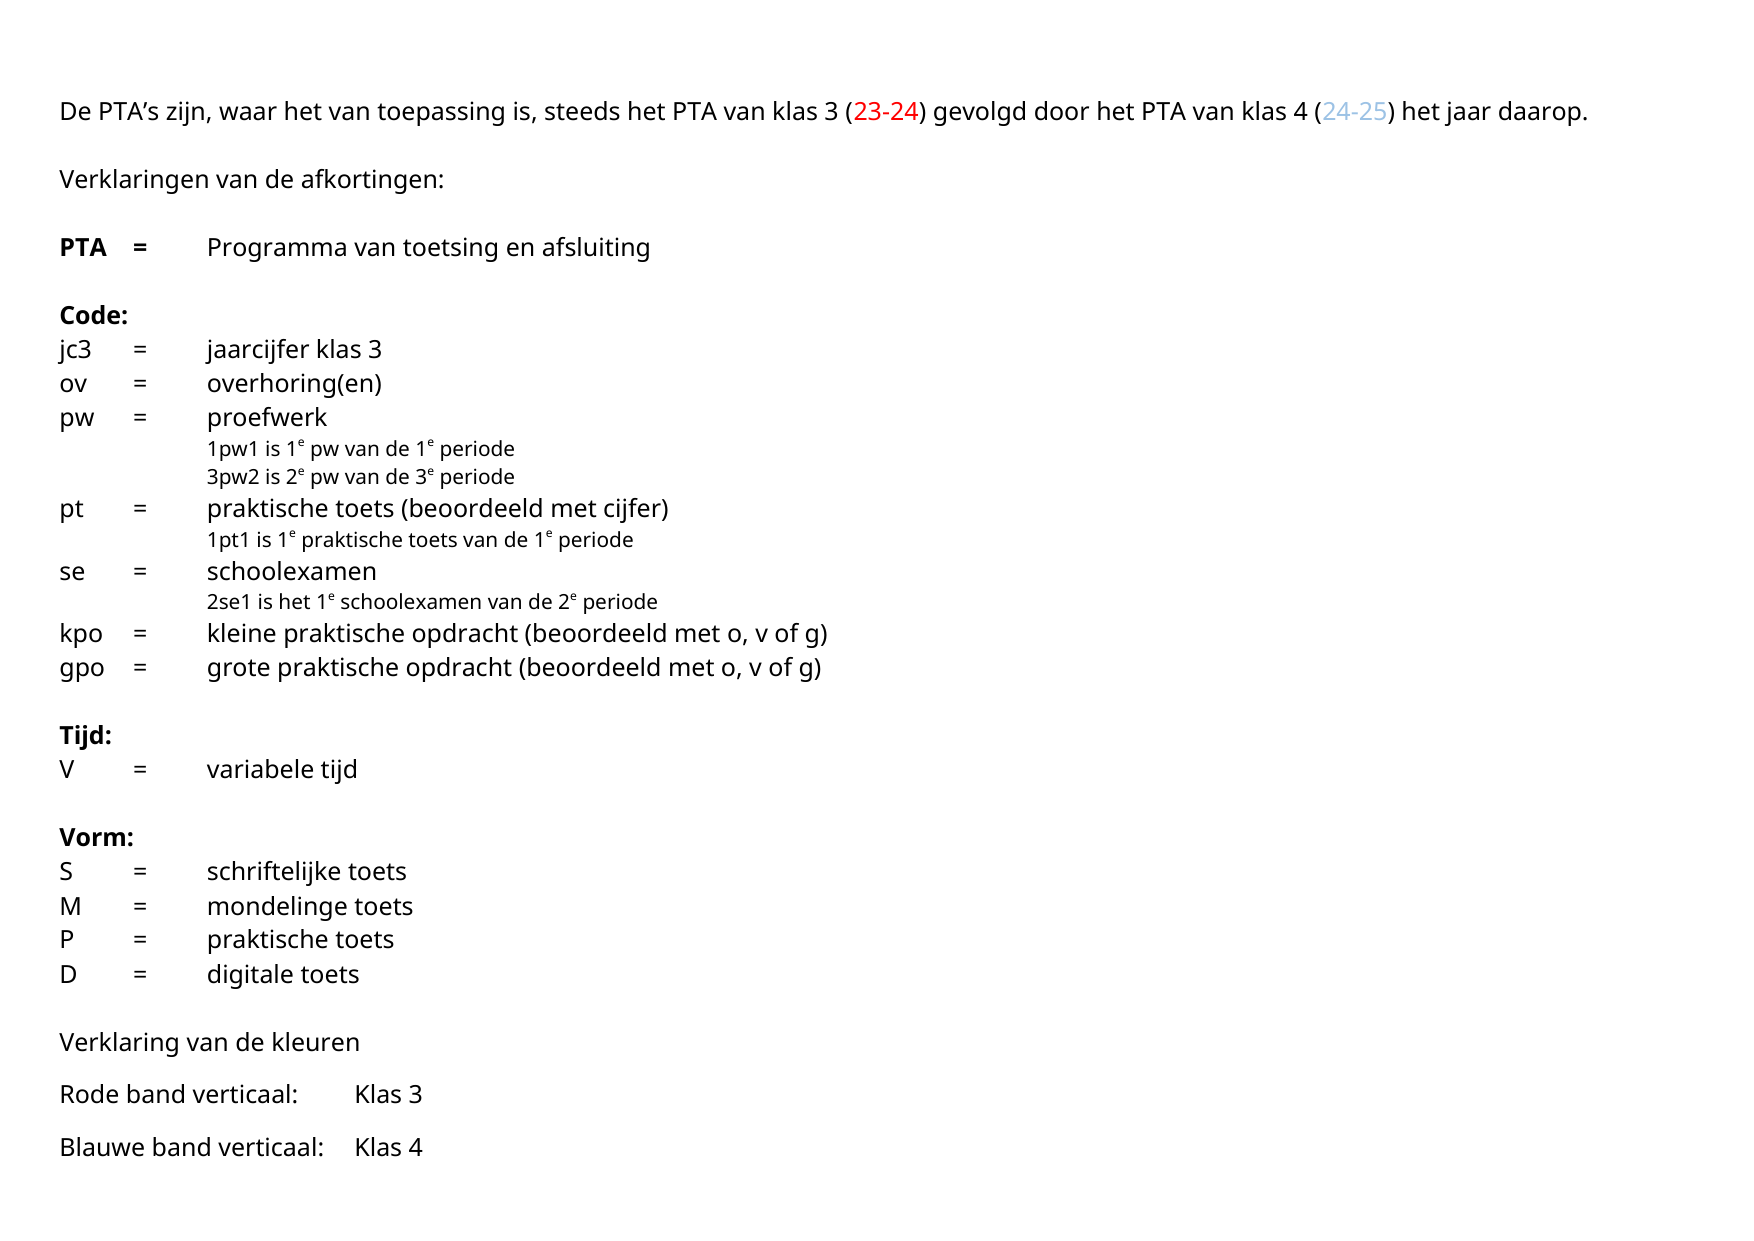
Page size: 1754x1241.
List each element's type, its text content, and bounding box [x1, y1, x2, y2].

text ov = overhoring(en) [59, 366, 1606, 400]
text Blauwe band verticaal: Klas 4 [59, 1130, 1606, 1164]
text M = mondelinge toets [59, 888, 1606, 922]
text V = variabele tijd [59, 752, 1606, 786]
text pt = praktische toets (beoordeeld met cijfer) [59, 491, 1606, 525]
text S = schriftelijke toets [59, 854, 1606, 888]
text 1pw1 is 1e pw van de 1e periode [59, 434, 1606, 462]
text jc3 = jaarcijfer klas 3 [59, 332, 1606, 366]
text se = schoolexamen [59, 553, 1606, 587]
text 3pw2 is 2e pw van de 3e periode [59, 462, 1606, 491]
text Vorm: [59, 820, 1606, 854]
text 2se1 is het 1e schoolexamen van de 2e periode [59, 587, 1606, 616]
text kpo = kleine praktische opdracht (beoordeeld met o, v of g) [59, 616, 1606, 650]
text 1pt1 is 1e praktische toets van de 1e periode [59, 525, 1606, 553]
text pw = proefwerk [59, 400, 1606, 434]
text De PTA’s zijn, waar het van toepassing is, steeds het PTA van klas 3 (23-24) gevolgd door het PTA van klas 4 (24-25) het jaar daarop. [59, 93, 1606, 127]
text P = praktische toets [59, 922, 1606, 956]
text Rode band verticaal: Klas 3 [59, 1077, 1606, 1111]
text Tijd: [59, 718, 1606, 752]
text Verklaring van de kleuren [59, 1024, 1606, 1058]
text D = digitale toets [59, 956, 1606, 990]
text gpo = grote praktische opdracht (beoordeeld met o, v of g) [59, 650, 1606, 684]
text Code: [59, 297, 1606, 332]
text Verklaringen van de afkortingen: [59, 161, 1606, 195]
text PTA = Programma van toetsing en afsluiting [59, 229, 1606, 263]
